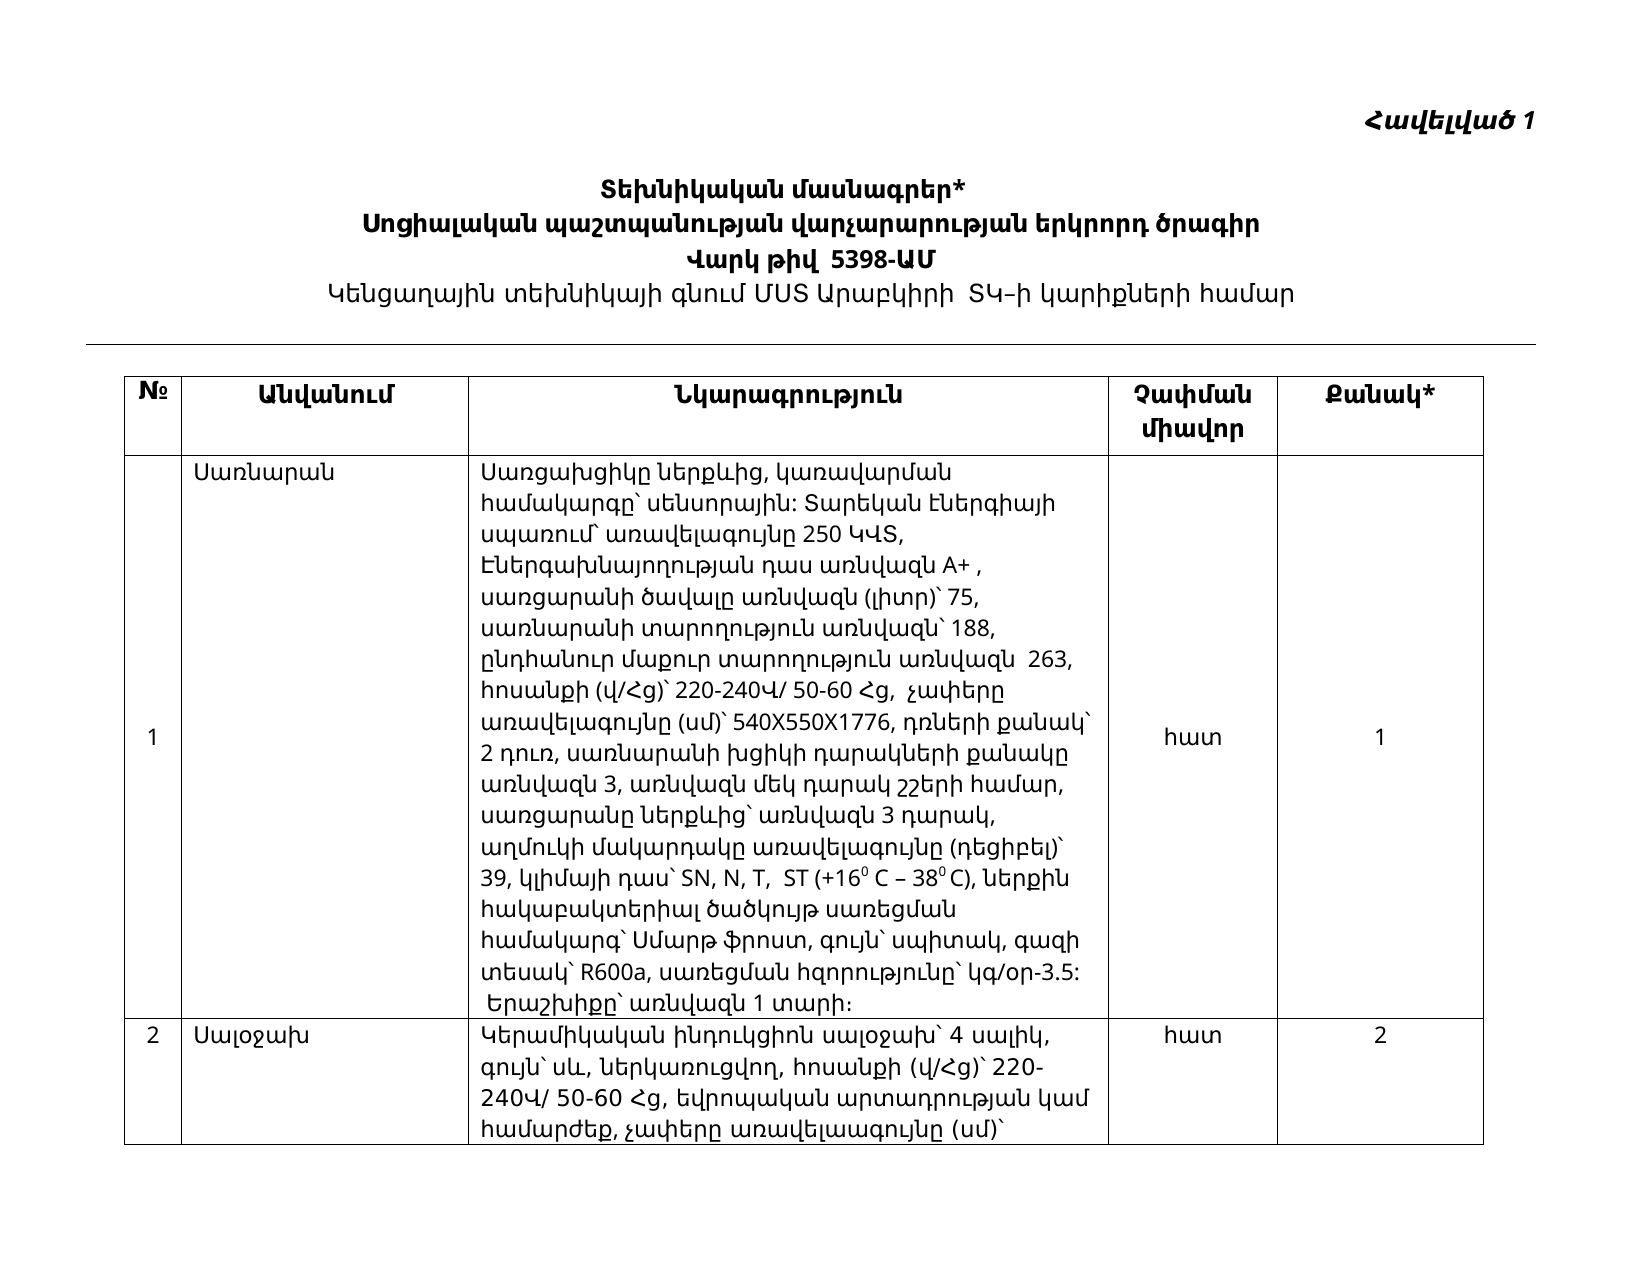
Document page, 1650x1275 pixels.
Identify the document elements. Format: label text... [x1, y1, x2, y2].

text Հավելված 1 [29, 103, 1536, 137]
table_cell Վարկ թիվ 5398-ԱՄ Կենցաղային տեխնիկայի գնում ՄՍՏ Արաբկիրի ՏԿ–ի կարիքների համար [86, 241, 1536, 343]
table_cell [86, 345, 1536, 1145]
table_header Սոցիալական պաշտպանության վարչարարության երկրորդ ծրագիր [86, 205, 1536, 241]
text Տեխնիկական մասնագրեր* [29, 171, 1536, 205]
